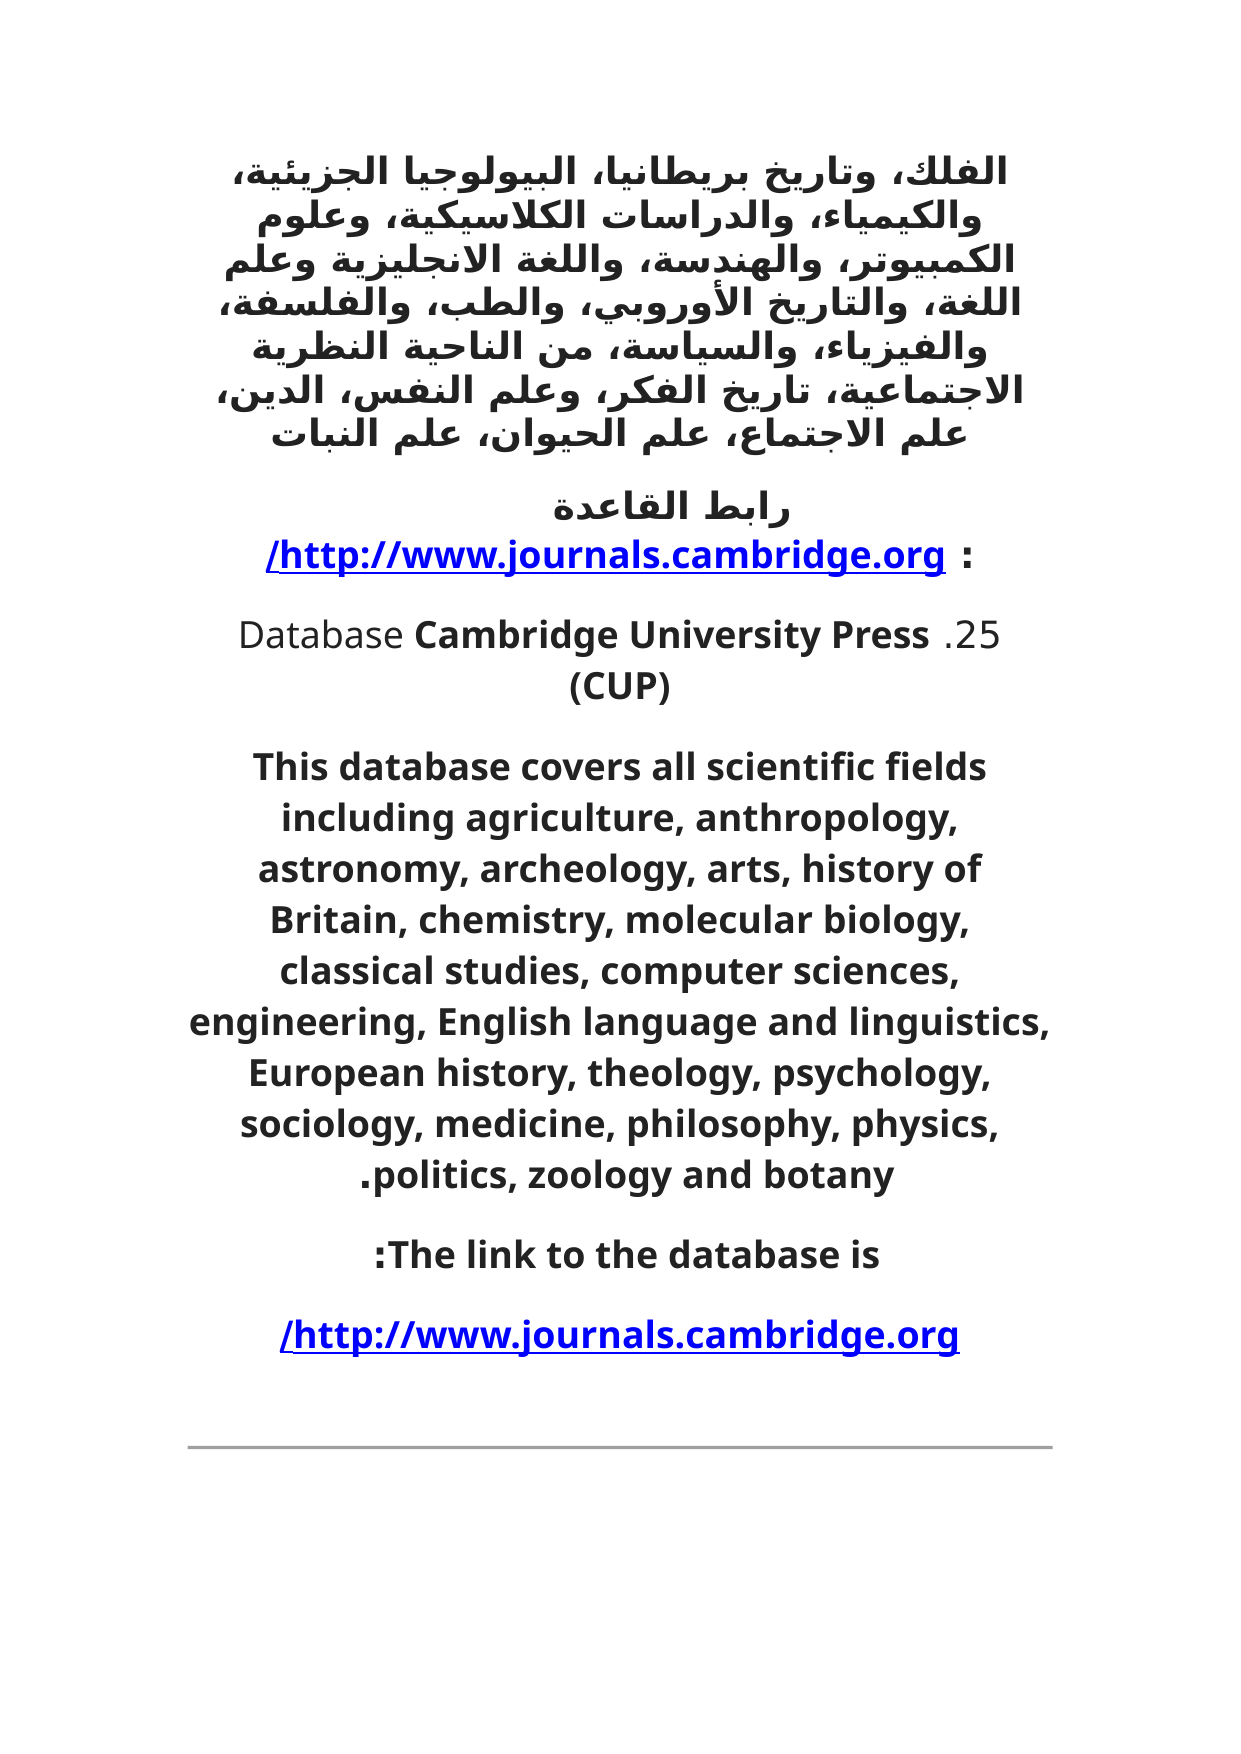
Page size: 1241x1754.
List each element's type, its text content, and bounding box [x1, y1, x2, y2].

text 25. Database Cambridge University Press (CUP) [187, 608, 1053, 711]
text The link to the database is: [187, 1228, 1053, 1279]
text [187, 150, 1053, 456]
text رابط القاعدة : http://www.journals.cambridge.org/ [187, 485, 1053, 579]
text This database covers all scientific fields including agriculture, anthropology, astronomy, archeology, arts, history of Britain, chemistry, molecular biology, classical studies, computer sciences, engineering, English language and linguistics, European history, theology, psychology, sociology, medicine, philosophy, physics, politics, zoology and botany. [187, 740, 1053, 1199]
text http://www.journals.cambridge.org/ [187, 1308, 1053, 1359]
